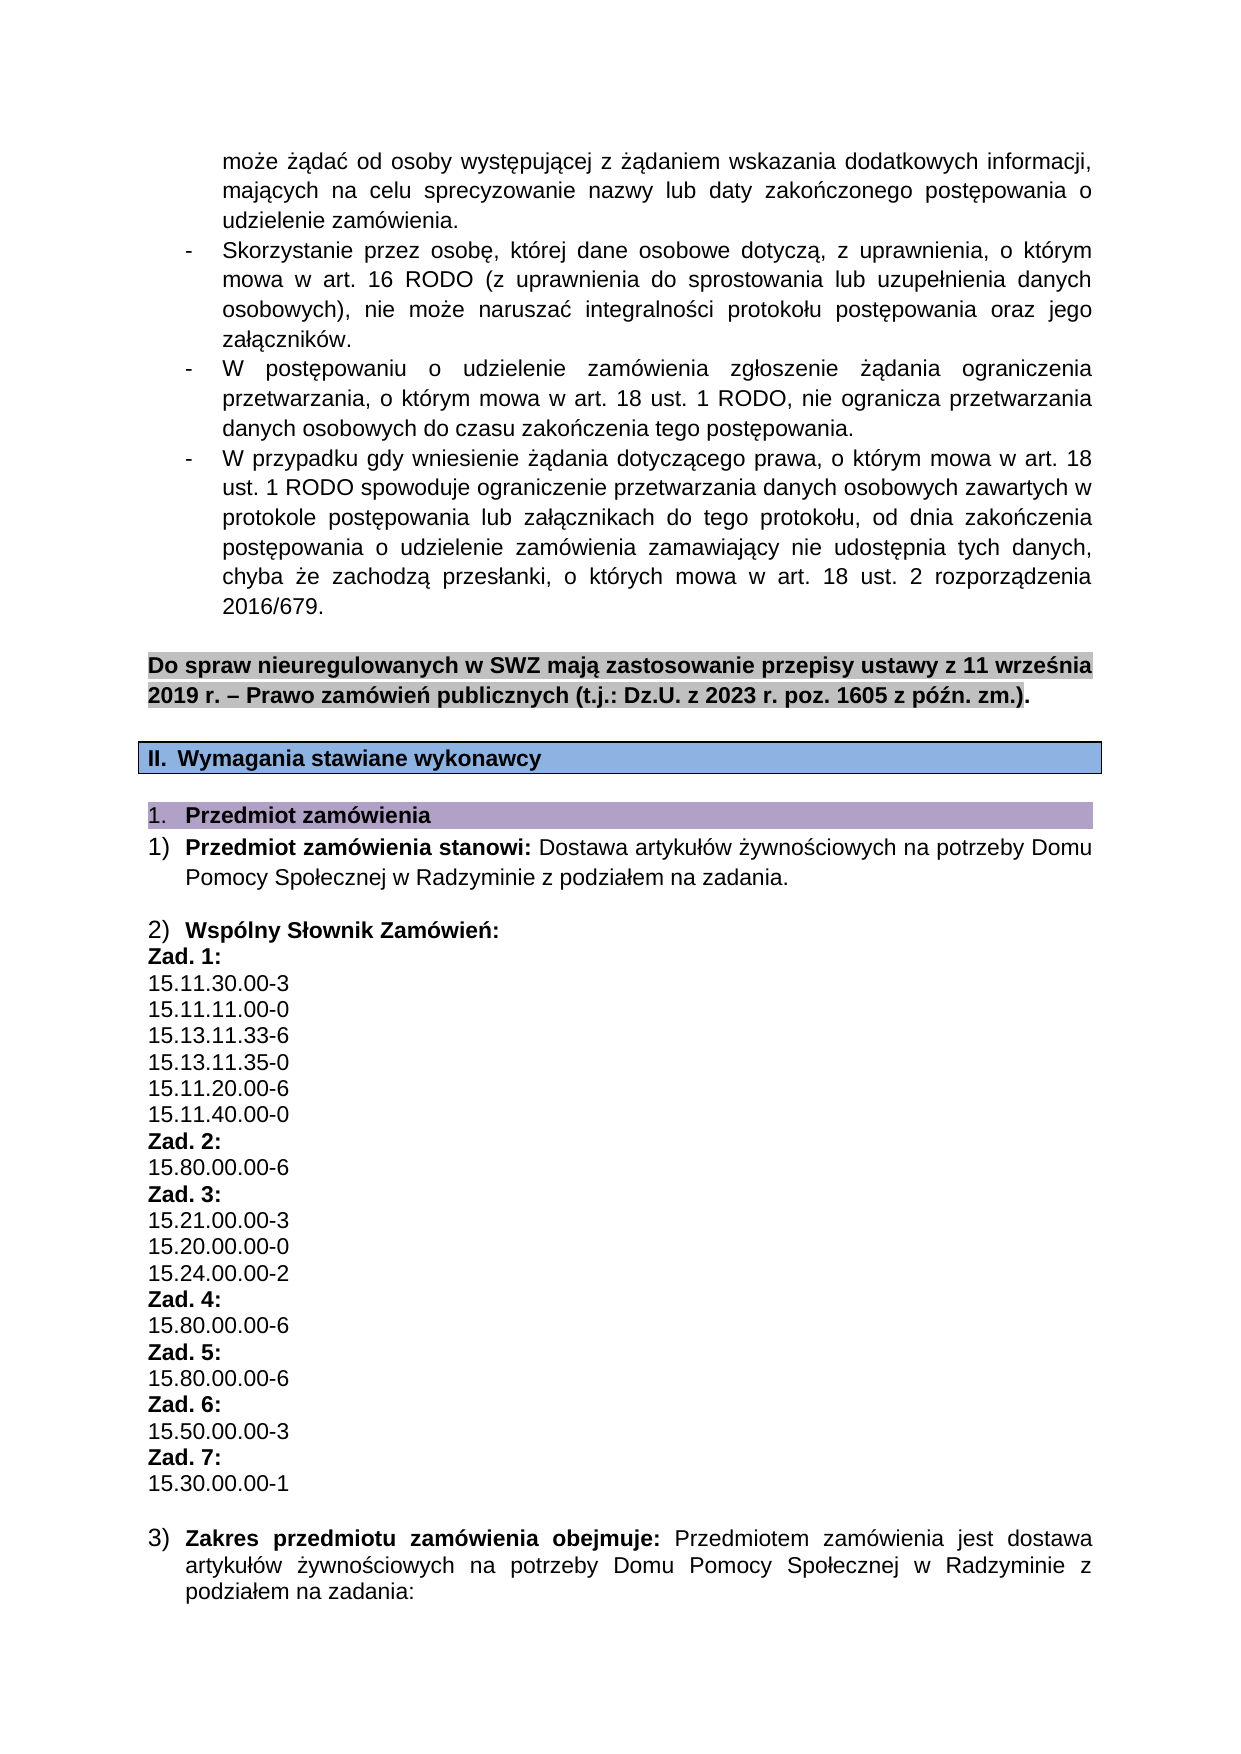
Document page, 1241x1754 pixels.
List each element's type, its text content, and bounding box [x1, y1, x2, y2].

text Zad. 1: [148, 943, 1093, 970]
list Przedmiot zamówienia stanowi: Dostawa artykułów żywnościowych na potrzeby Domu Pomocy Społecznej w Radzyminie z podziałem na zadania. [148, 832, 1093, 890]
text 15.11.40.00-0 [148, 1101, 1093, 1128]
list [185, 148, 1093, 233]
list Zakres przedmiotu zamówienia obejmuje: Przedmiotem zamówienia jest dostawa artykułów żywnościowych na potrzeby Domu Pomocy Społecznej w Radzyminie z podziałem na zadania: [148, 1523, 1093, 1604]
text 15.13.11.33-6 [148, 1022, 1093, 1049]
list Przedmiot zamówienia [148, 802, 1093, 829]
text 15.50.00.00-3 [148, 1418, 1093, 1444]
text Do spraw nieuregulowanych w SWZ mają zastosowanie przepisy ustawy z 11 września 2019 r. – Prawo zamówień publicznych (t.j.: Dz.U. z 2023 r. poz. 1605 z późn. zm.). [148, 679, 1093, 708]
text 15.20.00.00-0 [148, 1233, 1093, 1259]
list Wspólny Słownik Zamówień: [148, 914, 1093, 943]
text 15.11.20.00-6 [148, 1075, 1093, 1101]
text 15.24.00.00-2 [148, 1259, 1093, 1286]
text 15.80.00.00-6 [148, 1365, 1093, 1391]
text 15.13.11.35-0 [148, 1049, 1093, 1075]
text 15.11.30.00-3 [148, 970, 1093, 996]
text 15.80.00.00-6 [148, 1312, 1093, 1339]
text Zad. 4: [148, 1286, 1093, 1312]
text 15.30.00.00-1 [148, 1470, 1093, 1497]
text 15.11.11.00-0 [148, 996, 1093, 1022]
text 15.80.00.00-6 [148, 1154, 1093, 1181]
text Zad. 7: [148, 1444, 1093, 1470]
text Zad. 6: [148, 1391, 1093, 1418]
text Zad. 3: [148, 1181, 1093, 1207]
text 15.21.00.00-3 [148, 1207, 1093, 1233]
text Zad. 2: [148, 1128, 1093, 1154]
list W przypadku gdy wniesienie żądania dotyczącego prawa, o którym mowa w art. 18 ust. 1 RODO spowoduje ograniczenie przetwarzania danych osobowych zawartych w protokole postępowania lub załącznikach do tego protokołu, od dnia zakończenia postępowania o udzielenie zamówienia zamawiający nie udostępnia tych danych, chyba że zachodzą przesłanki, o których mowa w art. 18 ust. 2 rozporządzenia 2016/679. [185, 444, 1093, 619]
text Zad. 5: [148, 1339, 1093, 1365]
list Skorzystanie przez osobę, której dane osobowe dotyczą, z uprawnienia, o którym mowa w art. 16 RODO (z uprawnienia do sprostowania lub uzupełnienia danych osobowych), nie może naruszać integralności protokołu postępowania oraz jego załączników. [185, 237, 1093, 352]
list Wymagania stawiane wykonawcy [139, 743, 1101, 773]
list W postępowaniu o udzielenie zamówienia zgłoszenie żądania ograniczenia przetwarzania, o którym mowa w art. 18 ust. 1 RODO, nie ogranicza przetwarzania danych osobowych do czasu zakończenia tego postępowania. [185, 355, 1093, 441]
